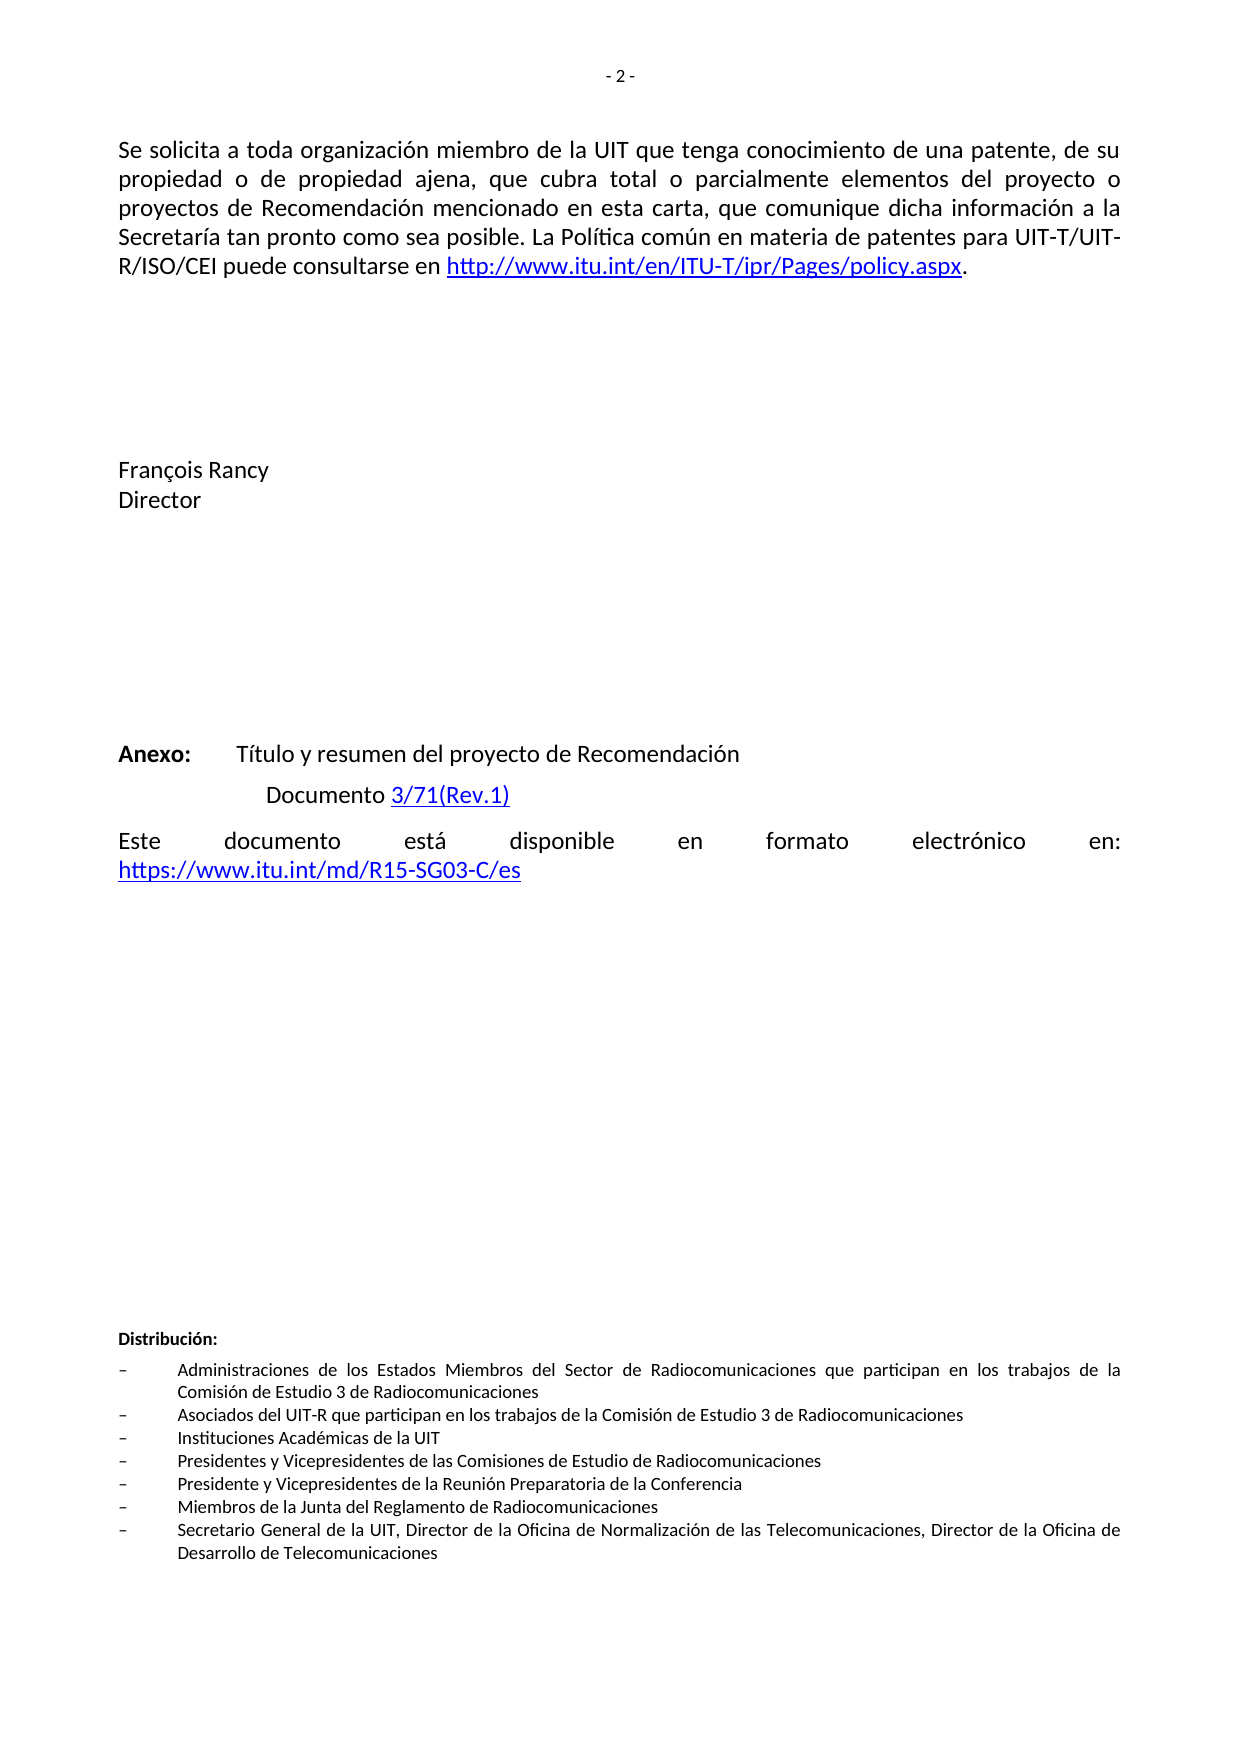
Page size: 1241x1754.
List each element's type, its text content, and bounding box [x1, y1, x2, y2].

text – Instituciones Académicas de la UIT [118, 1426, 1122, 1449]
text – Asociados del UIT-R que participan en los trabajos de la Comisión de Estudio 3 de Radiocomunicaciones [118, 1403, 1122, 1426]
text Se solicita a toda organización miembro de la UIT que tenga conocimiento de una patente, de su propiedad o de propiedad ajena, que cubra total o parcialmente elementos del proyecto o proyectos de Recomendación mencionado en esta carta, que comunique dicha información a la Secretaría tan pronto como sea posible. La Política común en materia de patentes para UIT-T/UIT-R/ISO/CEI puede consultarse en http://www.itu.int/en/ITU-T/ipr/Pages/policy.aspx. [118, 135, 1122, 281]
text Este documento está disponible en formato electrónico en: https://www.itu.int/md/R15-SG03-C/es [118, 826, 1122, 885]
text – Presidente y Vicepresidentes de la Reunión Preparatoria de la Conferencia [118, 1472, 1122, 1495]
text Documento 3/71(Rev.1) [118, 781, 1122, 810]
text Distribución: [118, 1322, 1122, 1351]
text – Secretario General de la UIT, Director de la Oficina de Normalización de las Telecomunicaciones, Director de la Oficina de Desarrollo de Telecomunicaciones [118, 1518, 1122, 1564]
text François Rancy [118, 456, 1122, 485]
text Director [118, 485, 1122, 514]
text – Administraciones de los Estados Miembros del Sector de Radiocomunicaciones que participan en los trabajos de la Comisión de Estudio 3 de Radiocomunicaciones [118, 1358, 1122, 1403]
text Anexo: Título y resumen del proyecto de Recomendación [118, 739, 1122, 768]
text – Miembros de la Junta del Reglamento de Radiocomunicaciones [118, 1495, 1122, 1518]
text – Presidentes y Vicepresidentes de las Comisiones de Estudio de Radiocomunicaciones [118, 1449, 1122, 1472]
